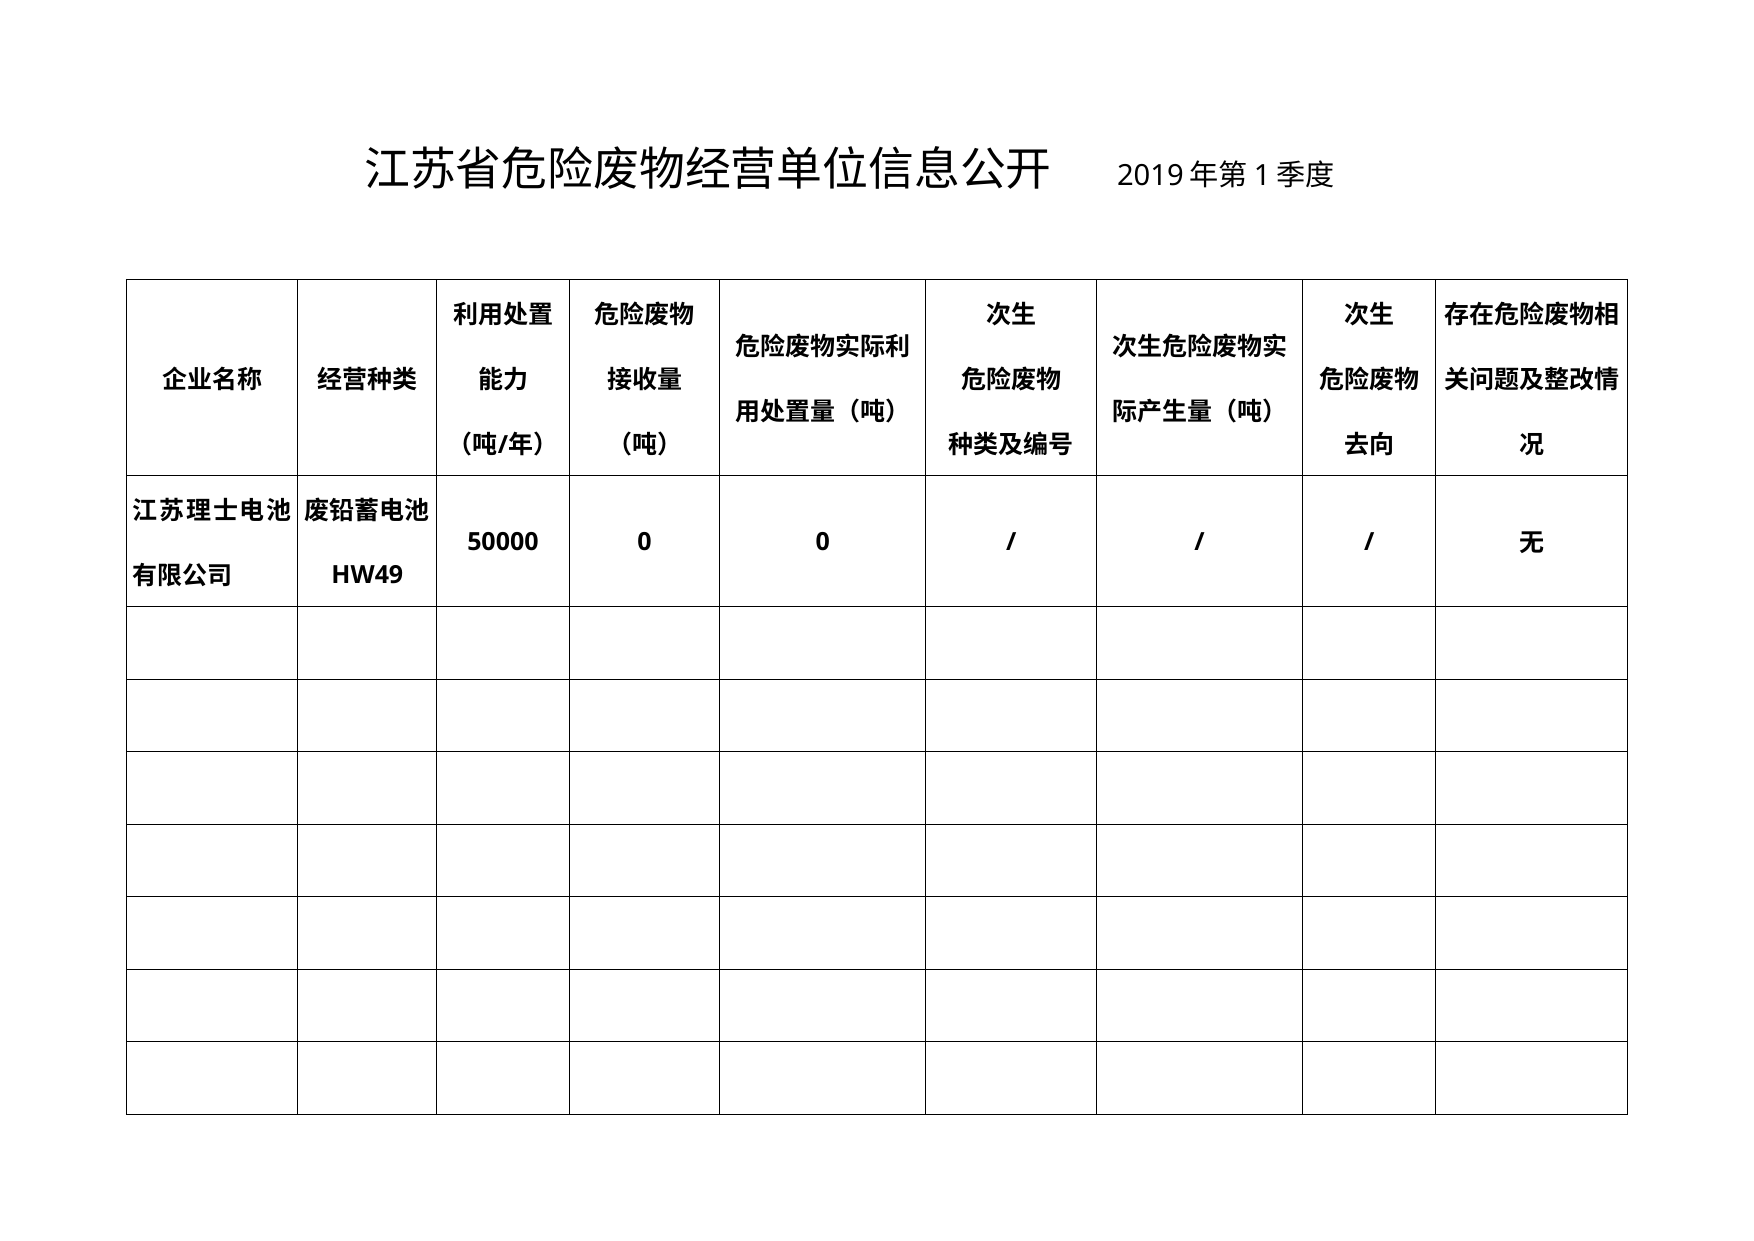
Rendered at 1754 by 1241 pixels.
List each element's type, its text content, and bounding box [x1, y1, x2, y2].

table_cell [298, 897, 436, 969]
table_cell 50000 [437, 476, 569, 606]
table_cell [720, 607, 925, 679]
table_cell [127, 607, 297, 679]
table_cell [926, 897, 1096, 969]
table_cell [1097, 607, 1302, 679]
table_cell [570, 897, 719, 969]
table_cell [127, 970, 297, 1041]
table_cell [926, 1042, 1096, 1114]
table_cell [437, 680, 569, 751]
table_cell [720, 680, 925, 751]
table_cell [1303, 607, 1435, 679]
table_cell [1303, 1042, 1435, 1114]
table_cell [437, 607, 569, 679]
table_cell [1303, 825, 1435, 896]
table_cell [1436, 680, 1627, 751]
table_cell [720, 970, 925, 1041]
table_header 利用处置能力 （吨/年） [437, 280, 569, 475]
table_cell [1097, 1042, 1302, 1114]
table_cell [926, 680, 1096, 751]
table_cell [1303, 897, 1435, 969]
table_cell / [926, 476, 1096, 606]
table_cell [1303, 970, 1435, 1041]
table_cell [1436, 897, 1627, 969]
table_cell [437, 825, 569, 896]
table_cell [127, 680, 297, 751]
table_cell [1097, 970, 1302, 1041]
table_cell [298, 752, 436, 824]
table_cell [437, 897, 569, 969]
table_cell [1436, 1042, 1627, 1114]
table_cell [437, 1042, 569, 1114]
table_cell [570, 1042, 719, 1114]
table_cell [926, 607, 1096, 679]
table_cell [1303, 752, 1435, 824]
table_cell [720, 752, 925, 824]
table_cell [1436, 825, 1627, 896]
table_header 存在危险废物相关问题及整改情况 [1436, 280, 1627, 475]
table_cell [127, 897, 297, 969]
table_cell [298, 680, 436, 751]
table_cell [127, 1042, 297, 1114]
table_header 危险废物实际利用处置量（吨） [720, 280, 925, 475]
table_cell [298, 970, 436, 1041]
table_cell [127, 752, 297, 824]
table_cell [1436, 752, 1627, 824]
text 江苏省危险废物经营单位信息公开 2019年第1季度 [89, 116, 1665, 214]
table_header 次生 危险废物 种类及编号 [926, 280, 1096, 475]
table_cell [1097, 897, 1302, 969]
table_header 次生危险废物实际产生量（吨） [1097, 280, 1302, 475]
table_cell [570, 607, 719, 679]
table_cell [127, 825, 297, 896]
table_cell [926, 752, 1096, 824]
table_cell [926, 825, 1096, 896]
table_cell 0 [720, 476, 925, 606]
table_cell [298, 1042, 436, 1114]
table_cell [298, 607, 436, 679]
table_cell [570, 970, 719, 1041]
table_cell [570, 752, 719, 824]
table_cell [1097, 680, 1302, 751]
table_cell [720, 1042, 925, 1114]
table_header 次生 危险废物去向 [1303, 280, 1435, 475]
table_cell [298, 825, 436, 896]
table_cell 无 [1436, 476, 1627, 606]
table_header 危险废物 接收量 （吨） [570, 280, 719, 475]
table_cell [1097, 825, 1302, 896]
table_cell 0 [570, 476, 719, 606]
table_cell [570, 680, 719, 751]
table_cell [437, 970, 569, 1041]
table_cell 废铅蓄电池HW49 [298, 476, 436, 606]
table_header 经营种类 [298, 280, 436, 475]
table_cell [1303, 680, 1435, 751]
table_cell [570, 825, 719, 896]
table_header 企业名称 [127, 280, 297, 475]
table_cell [1097, 752, 1302, 824]
table_cell / [1097, 476, 1302, 606]
table_cell [926, 970, 1096, 1041]
table_cell [437, 752, 569, 824]
table_cell / [1303, 476, 1435, 606]
table_cell [720, 897, 925, 969]
table_cell [1436, 970, 1627, 1041]
table_cell [1436, 607, 1627, 679]
table_cell 江苏理士电池有限公司 [127, 476, 297, 606]
table_cell [720, 825, 925, 896]
